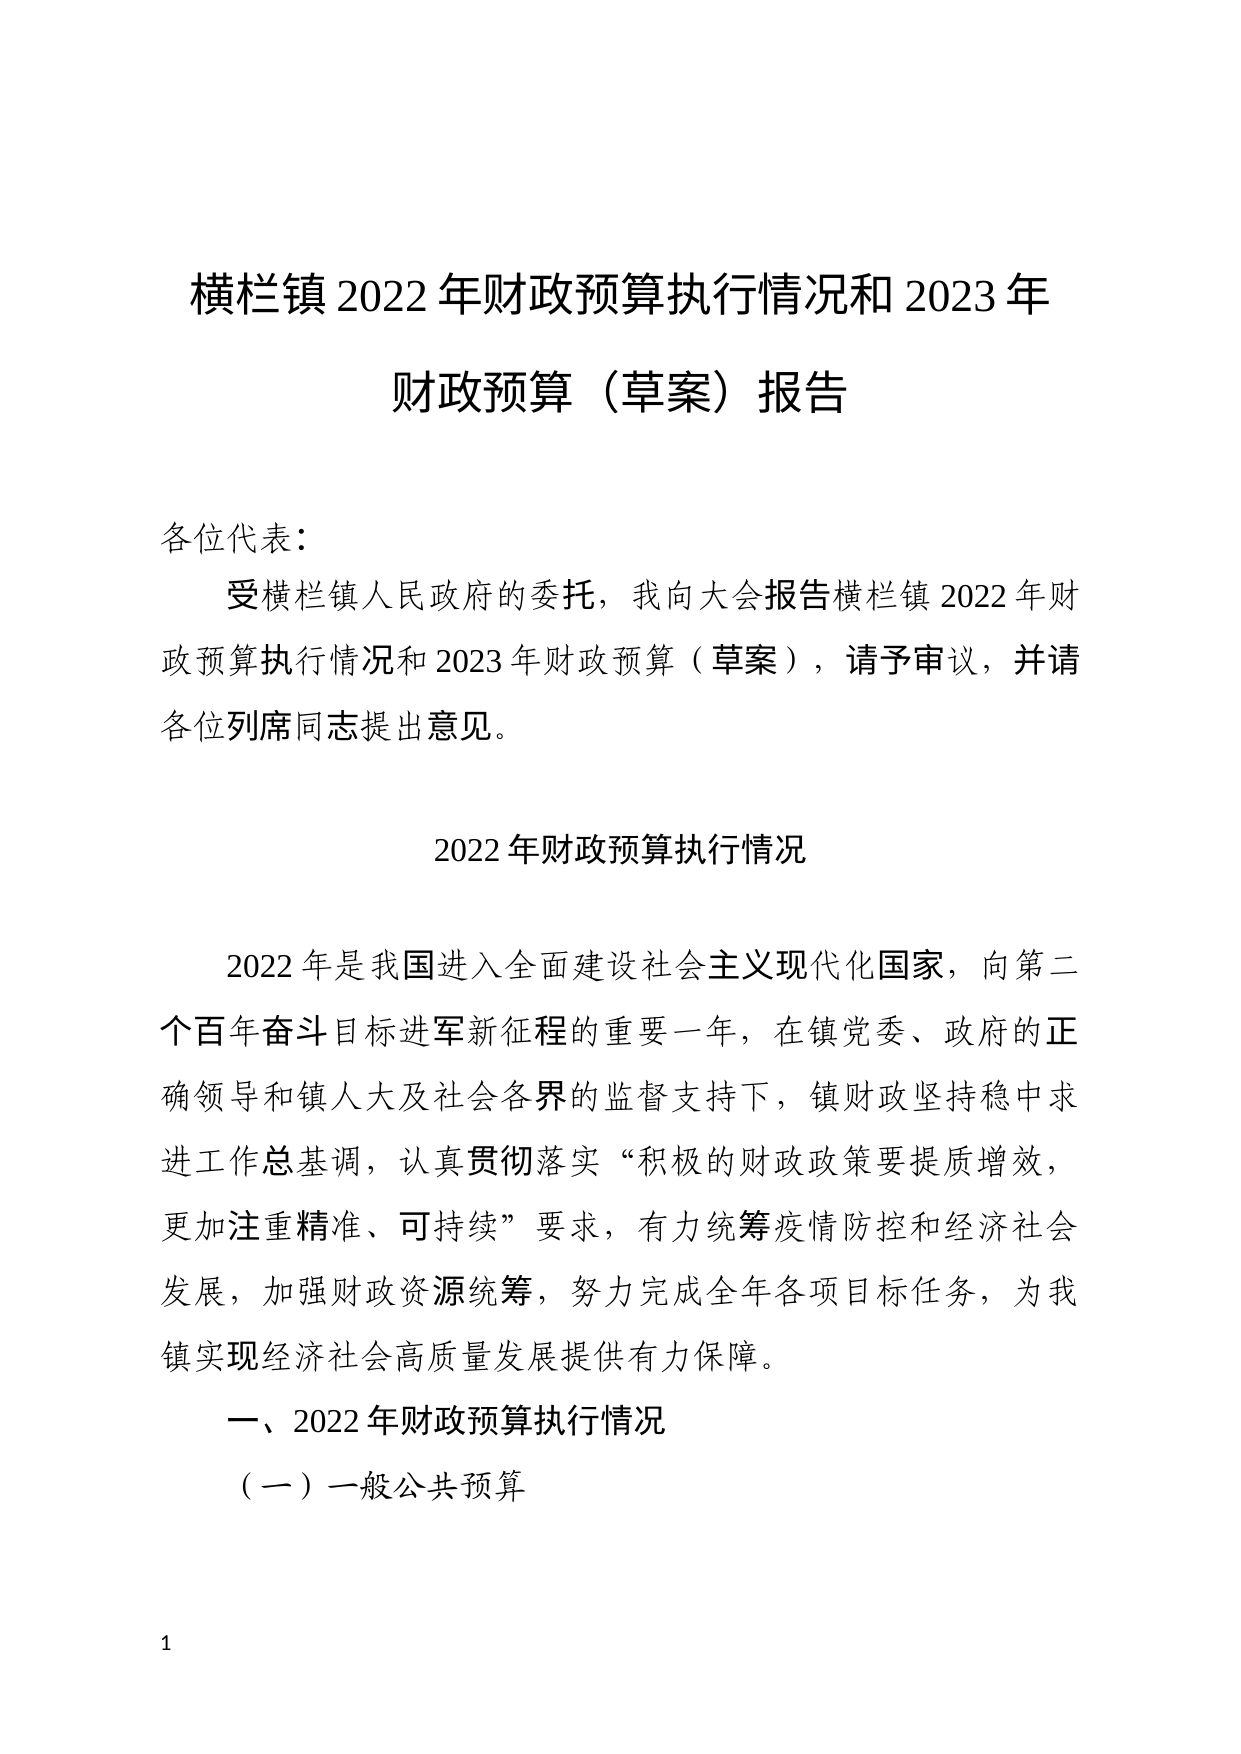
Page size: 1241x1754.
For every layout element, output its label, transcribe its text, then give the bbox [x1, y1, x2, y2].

text 受横栏镇人民政府的委托，我向大会报告横栏镇2022年财政预算执行情况和2023年财政预算（草案），请予审议，并请各位列席同志提出意见。 [159, 562, 1081, 757]
text 横栏镇2022年财政预算执行情况和2023年 [159, 243, 1081, 341]
text 各位代表： [159, 503, 1081, 562]
text 2022年是我国进入全面建设社会主义现代化国家，向第二个百年奋斗目标进军新征程的重要一年，在镇党委、政府的正确领导和镇人大及社会各界的监督支持下，镇财政坚持稳中求进工作总基调，认真贯彻落实“积极的财政政策要提质增效，更加注重精准、可持续”要求，有力统筹疫情防控和经济社会发展，加强财政资源统筹，努力完成全年各项目标任务，为我镇实现经济社会高质量发展提供有力保障。 [159, 932, 1081, 1387]
subtitle 一、2022年财政预算执行情况 [159, 1387, 1081, 1452]
text （一）一般公共预算 [159, 1452, 1081, 1517]
text 财政预算（草案）报告 [159, 341, 1081, 438]
text 2022年财政预算执行情况 [159, 815, 1081, 873]
